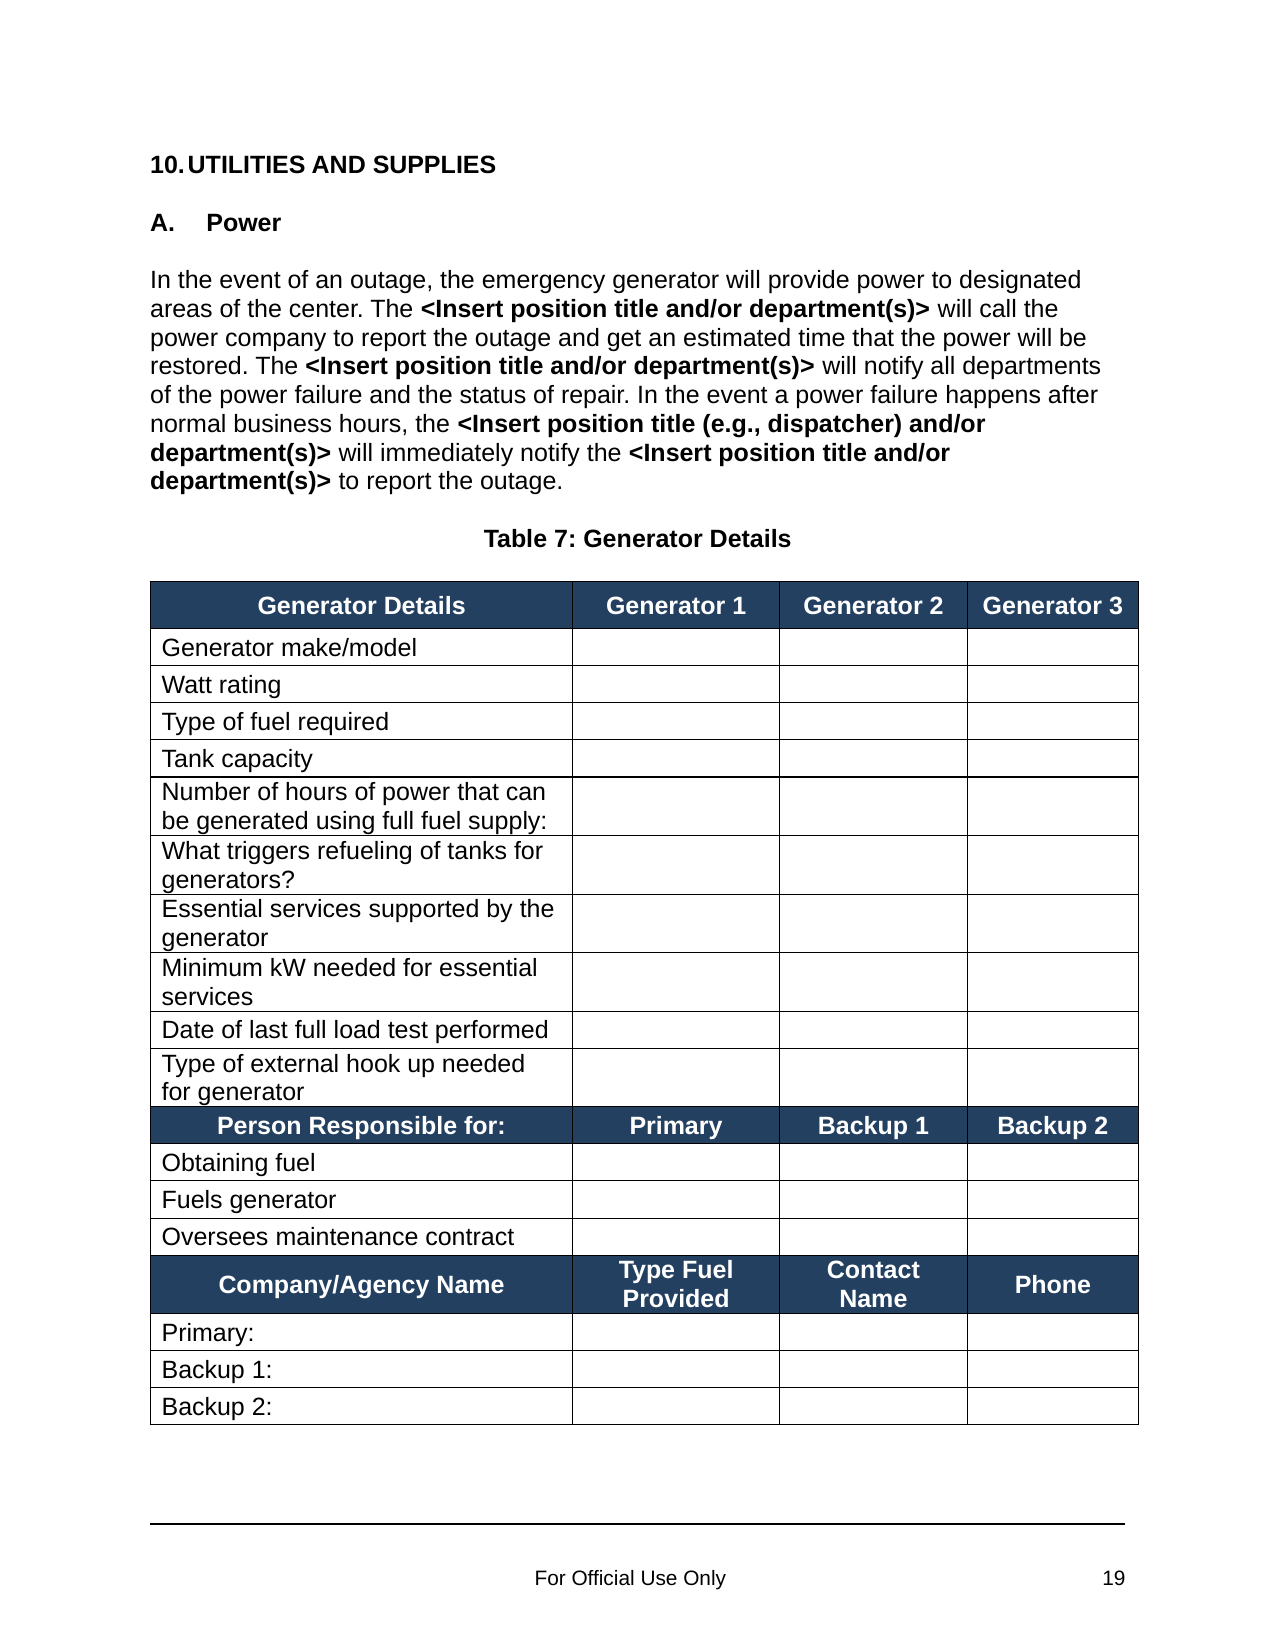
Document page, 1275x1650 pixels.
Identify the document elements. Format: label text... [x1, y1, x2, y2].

table_cell [968, 953, 1138, 1011]
table_cell Person Responsible for: [151, 1107, 572, 1143]
table_cell [968, 1219, 1138, 1254]
table_cell [968, 1388, 1138, 1424]
table_cell [780, 895, 967, 952]
table_cell Oversees maintenance contract [151, 1219, 572, 1254]
table_cell [780, 703, 967, 739]
table_cell [573, 1181, 779, 1217]
table_cell [968, 740, 1138, 776]
table_cell [780, 629, 967, 665]
table_cell [968, 778, 1138, 835]
table_cell Primary [573, 1107, 779, 1143]
table_cell Primary: [151, 1314, 572, 1350]
table_cell Backup 2 [968, 1107, 1138, 1143]
table_cell [780, 1181, 967, 1217]
table_cell What triggers refueling of tanks for generators? [151, 836, 572, 893]
table_cell [968, 1144, 1138, 1180]
table_cell [573, 1049, 779, 1106]
table_cell [780, 836, 967, 893]
table_cell Watt rating [151, 666, 572, 702]
table_cell Type of external hook up needed for generator [151, 1049, 572, 1106]
table_cell [573, 1388, 779, 1424]
table_cell [968, 895, 1138, 952]
table_cell [780, 778, 967, 835]
table_cell [968, 703, 1138, 739]
table_cell [573, 1351, 779, 1387]
table_cell [780, 1314, 967, 1350]
table_header Generator 2 [780, 582, 967, 628]
table_cell Backup 1: [151, 1351, 572, 1387]
table_cell Essential services supported by the generator [151, 895, 572, 952]
table_cell [780, 953, 967, 1011]
table_cell [780, 1388, 967, 1424]
subtitle UTILITIES AND SUPPLIES [150, 150, 1125, 179]
table_cell Backup 1 [780, 1107, 967, 1143]
table_cell [573, 1012, 779, 1048]
table_cell [780, 1351, 967, 1387]
table_cell Generator make/model [151, 629, 572, 665]
table_cell Tank capacity [151, 740, 572, 776]
table_cell [573, 740, 779, 776]
subtitle Power [150, 207, 1125, 236]
table_cell [780, 1012, 967, 1048]
table_cell Backup 2: [151, 1388, 572, 1424]
table_cell [780, 666, 967, 702]
text In the event of an outage, the emergency generator will provide power to designated areas of the center. The <Insert position title and/or department(s)> will call the power company to report the outage and get an estimated time that the power will be restored. The <Insert position title and/or department(s)> will notify all departments of the power failure and the status of repair. In the event a power failure happens after normal business hours, the <Insert position title (e.g., dispatcher) and/or department(s)> will immediately notify the <Insert position title and/or department(s)> to report the outage. [150, 265, 1125, 495]
table_cell Obtaining fuel [151, 1144, 572, 1180]
table_cell [573, 895, 779, 952]
table_cell [968, 1314, 1138, 1350]
table_cell [573, 629, 779, 665]
table_cell [968, 1351, 1138, 1387]
table_cell [573, 1219, 779, 1254]
table_header Generator Details [151, 582, 572, 628]
table_cell Contact Name [780, 1256, 967, 1313]
table_cell [573, 778, 779, 835]
table_cell [780, 740, 967, 776]
table_cell Phone [968, 1256, 1138, 1313]
table_cell [968, 666, 1138, 702]
table_cell Minimum kW needed for essential services [151, 953, 572, 1011]
table_cell [780, 1144, 967, 1180]
table_header Generator 1 [573, 582, 779, 628]
table_cell [968, 1049, 1138, 1106]
table_cell [968, 836, 1138, 893]
table_cell Company/Agency Name [151, 1256, 572, 1313]
table_cell Type of fuel required [151, 703, 572, 739]
table_cell [780, 1049, 967, 1106]
table_cell [573, 703, 779, 739]
table_header Generator 3 [968, 582, 1138, 628]
table_cell [573, 836, 779, 893]
table_cell [573, 666, 779, 702]
text Table 7: Generator Details [150, 524, 1125, 552]
table_cell [780, 1219, 967, 1254]
table_cell [573, 1144, 779, 1180]
table_cell [968, 1181, 1138, 1217]
table_cell [968, 629, 1138, 665]
table_cell Fuels generator [151, 1181, 572, 1217]
table_cell Type Fuel Provided [573, 1256, 779, 1313]
table_cell [573, 953, 779, 1011]
table_cell [968, 1012, 1138, 1048]
table_cell [573, 1314, 779, 1350]
table_cell Number of hours of power that can be generated using full fuel supply: [151, 778, 572, 835]
table_cell Date of last full load test performed [151, 1012, 572, 1048]
